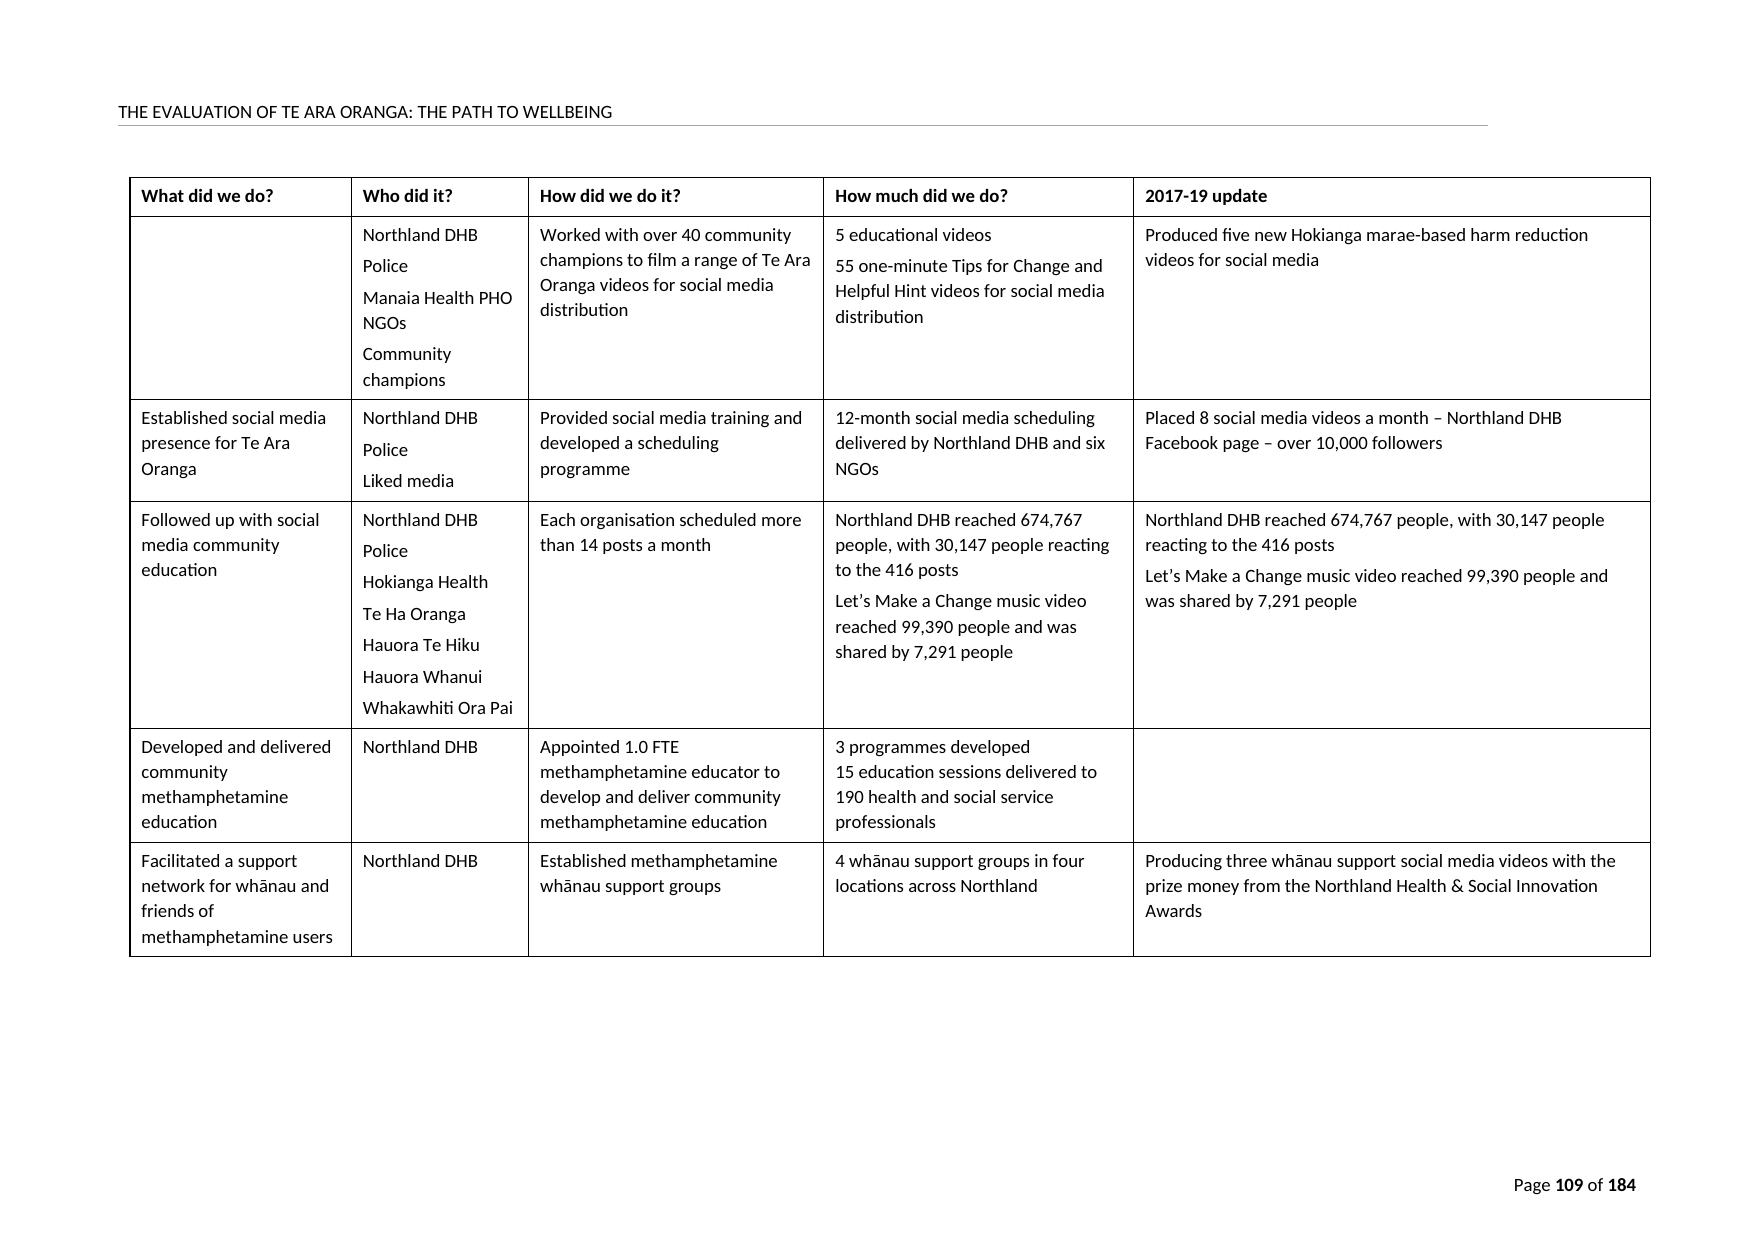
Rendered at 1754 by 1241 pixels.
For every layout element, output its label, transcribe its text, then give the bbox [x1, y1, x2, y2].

table_cell Developed and delivered community methamphetamine education [131, 729, 351, 842]
table_cell Each organisation scheduled more than 14 posts a month [529, 502, 823, 728]
table_cell Facilitated a support network for whānau and friends of methamphetamine users [131, 843, 351, 956]
table_cell Provided social media training and developed a scheduling programme [529, 400, 823, 501]
table_cell 4 whānau support groups in four locations across Northland [824, 843, 1133, 956]
table_cell Established methamphetamine whānau support groups [529, 843, 823, 956]
table_cell Northland DHB reached 674,767 people, with 30,147 people reacting to the 416 posts Let’s Make a Change music video reached 99,390 people and was shared by 7,291 people [1134, 502, 1650, 728]
table_cell Northland DHB [352, 729, 528, 842]
table_cell Followed up with social media community education [131, 502, 351, 728]
table_header How did we do it? [529, 178, 823, 216]
table_cell Northland DHB [352, 843, 528, 956]
table_header 2017-19 update [1134, 178, 1650, 216]
table_cell Producing three whānau support social media videos with the prize money from the Northland Health & Social Innovation Awards [1134, 843, 1650, 956]
table_cell Worked with over 40 community champions to film a range of Te Ara Oranga videos for social media distribution [529, 217, 823, 399]
table_cell Northland DHB Police Hokianga Health Te Ha Oranga Hauora Te Hiku Hauora Whanui Whakawhiti Ora Pai [352, 502, 528, 728]
table_cell Placed 8 social media videos a month – Northland DHB Facebook page – over 10,000 followers [1134, 400, 1650, 501]
table_cell Northland DHB reached 674,767 people, with 30,147 people reacting to the 416 posts Let’s Make a Change music video reached 99,390 people and was shared by 7,291 people [824, 502, 1133, 728]
table_cell 5 educational videos 55 one-minute Tips for Change and Helpful Hint videos for social media distribution [824, 217, 1133, 399]
table_cell Northland DHB Police Liked media [352, 400, 528, 501]
table_cell 3 programmes developed 15 education sessions delivered to 190 health and social service professionals [824, 729, 1133, 842]
table_header How much did we do? [824, 178, 1133, 216]
table_cell [1134, 729, 1650, 842]
table_header What did we do? [131, 178, 351, 216]
table_cell [131, 217, 351, 399]
table_cell Northland DHB Police Manaia Health PHO NGOs Community champions [352, 217, 528, 399]
table_header Who did it? [352, 178, 528, 216]
table_cell Appointed 1.0 FTE methamphetamine educator to develop and deliver community methamphetamine education [529, 729, 823, 842]
table_cell 12-month social media scheduling delivered by Northland DHB and six NGOs [824, 400, 1133, 501]
table_cell Produced five new Hokianga marae-based harm reduction videos for social media [1134, 217, 1650, 399]
table_cell Established social media presence for Te Ara Oranga [131, 400, 351, 501]
